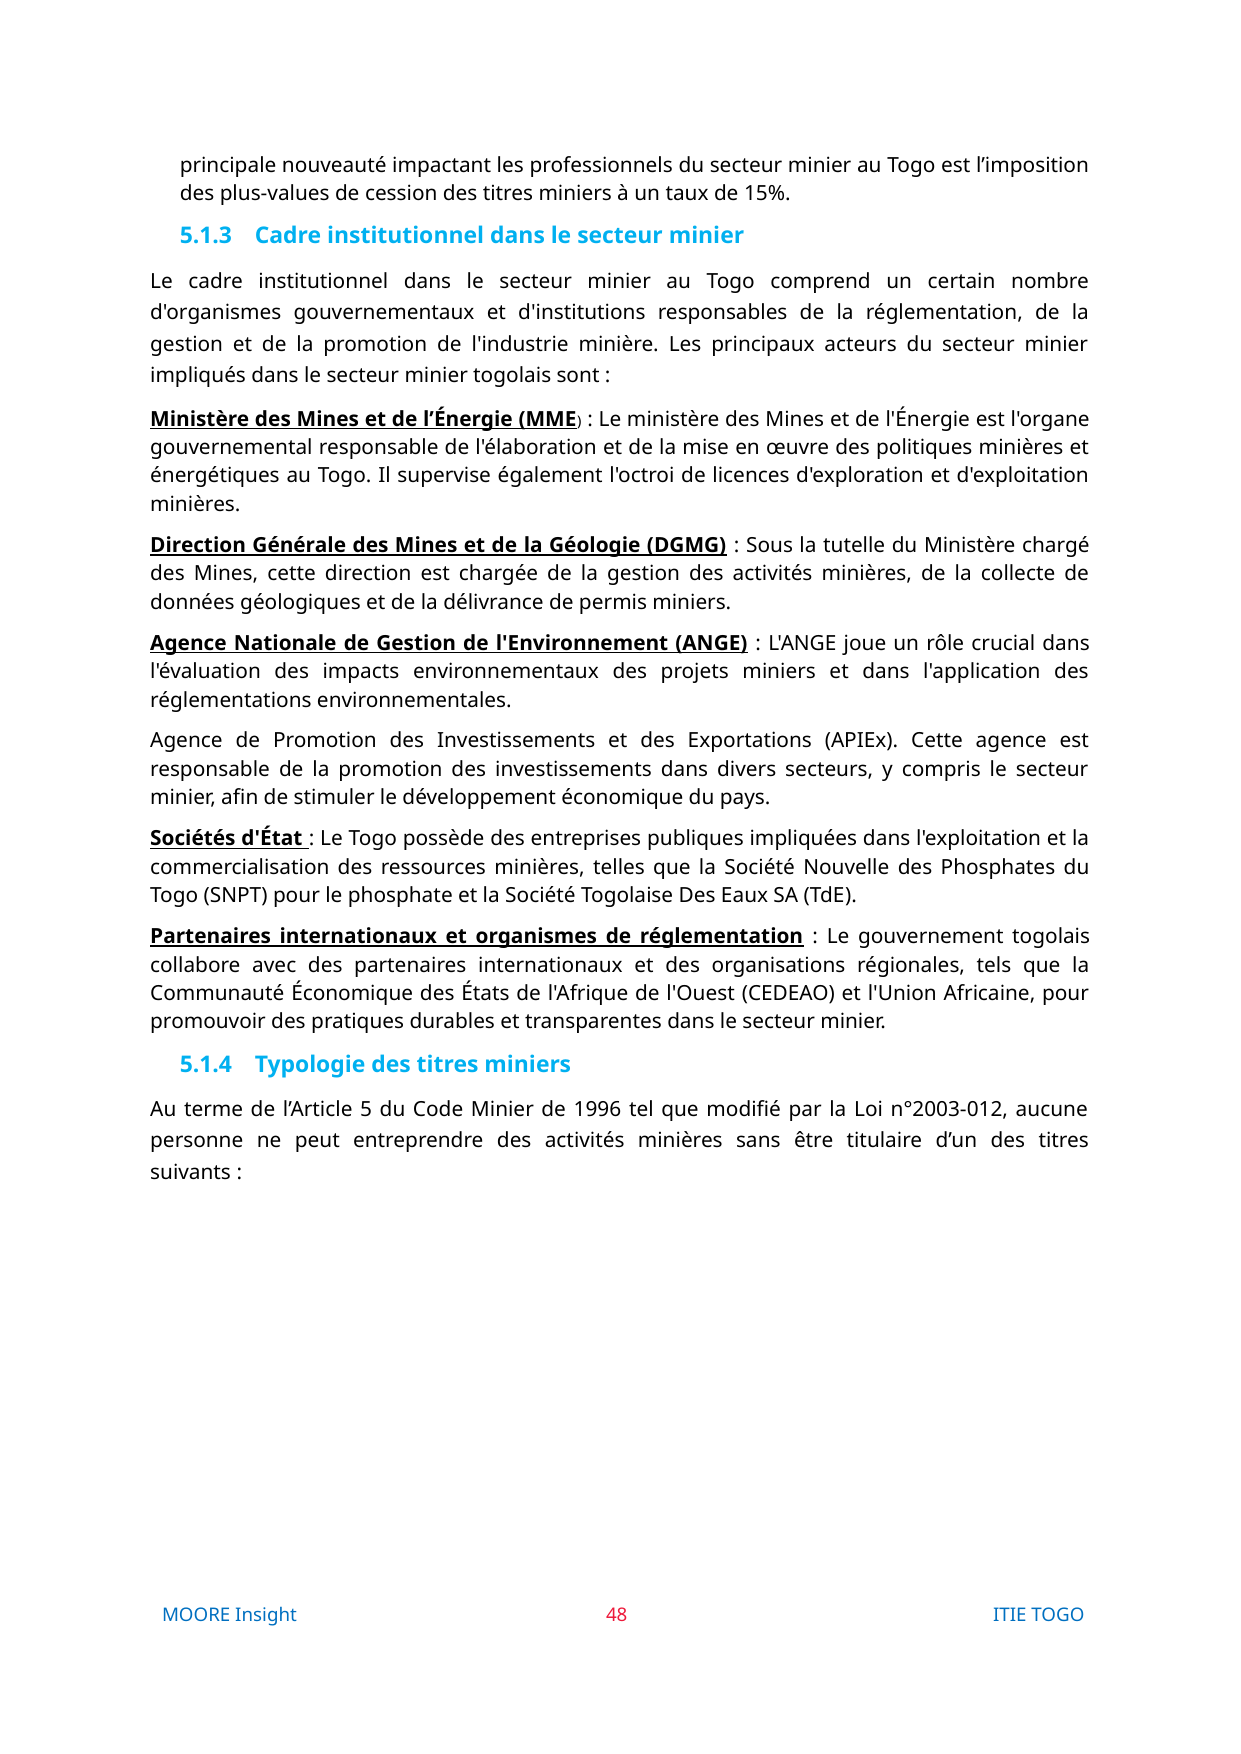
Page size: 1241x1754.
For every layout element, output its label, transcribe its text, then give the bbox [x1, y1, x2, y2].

text Agence Nationale de Gestion de l'Environnement (ANGE) : L'ANGE joue un rôle crucial dans l'évaluation des impacts environnementaux des projets miniers et dans l'application des réglementations environnementales. [150, 628, 1090, 713]
text Sociétés d'État : Le Togo possède des entreprises publiques impliquées dans l'exploitation et la commercialisation des ressources minières, telles que la Société Nouvelle des Phosphates du Togo (SNPT) pour le phosphate et la Société Togolaise Des Eaux SA (TdE). [150, 823, 1090, 909]
text Le cadre institutionnel dans le secteur minier au Togo comprend un certain nombre d'organismes gouvernementaux et d'institutions responsables de la réglementation, de la gestion et de la promotion de l'industrie minière. Les principaux acteurs du secteur minier impliqués dans le secteur minier togolais sont : [150, 266, 1090, 388]
subtitle Typologie des titres miniers [179, 1047, 1090, 1079]
subtitle Cadre institutionnel dans le secteur minier [179, 219, 1090, 251]
text Direction Générale des Mines et de la Géologie (DGMG) : Sous la tutelle du Ministère chargé des Mines, cette direction est chargée de la gestion des activités minières, de la collecte de données géologiques et de la délivrance de permis miniers. [150, 530, 1090, 615]
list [150, 150, 1090, 207]
text Agence de Promotion des Investissements et des Exportations (APIEx). Cette agence est responsable de la promotion des investissements dans divers secteurs, y compris le secteur minier, afin de stimuler le développement économique du pays. [150, 726, 1090, 811]
text Partenaires internationaux et organismes de réglementation : Le gouvernement togolais collabore avec des partenaires internationaux et des organisations régionales, tels que la Communauté Économique des États de l'Afrique de l'Ouest (CEDEAO) et l'Union Africaine, pour promouvoir des pratiques durables et transparentes dans le secteur minier. [150, 921, 1090, 1035]
text Ministère des Mines et de l’Énergie (MME) : Le ministère des Mines et de l'Énergie est l'organe gouvernemental responsable de l'élaboration et de la mise en œuvre des politiques minières et énergétiques au Togo. Il supervise également l'octroi de licences d'exploration et d'exploitation minières. [150, 404, 1090, 517]
text Au terme de l’Article 5 du Code Minier de 1996 tel que modifié par la Loi n°2003-012, aucune personne ne peut entreprendre des activités minières sans être titulaire d’un des titres suivants : [150, 1094, 1090, 1185]
